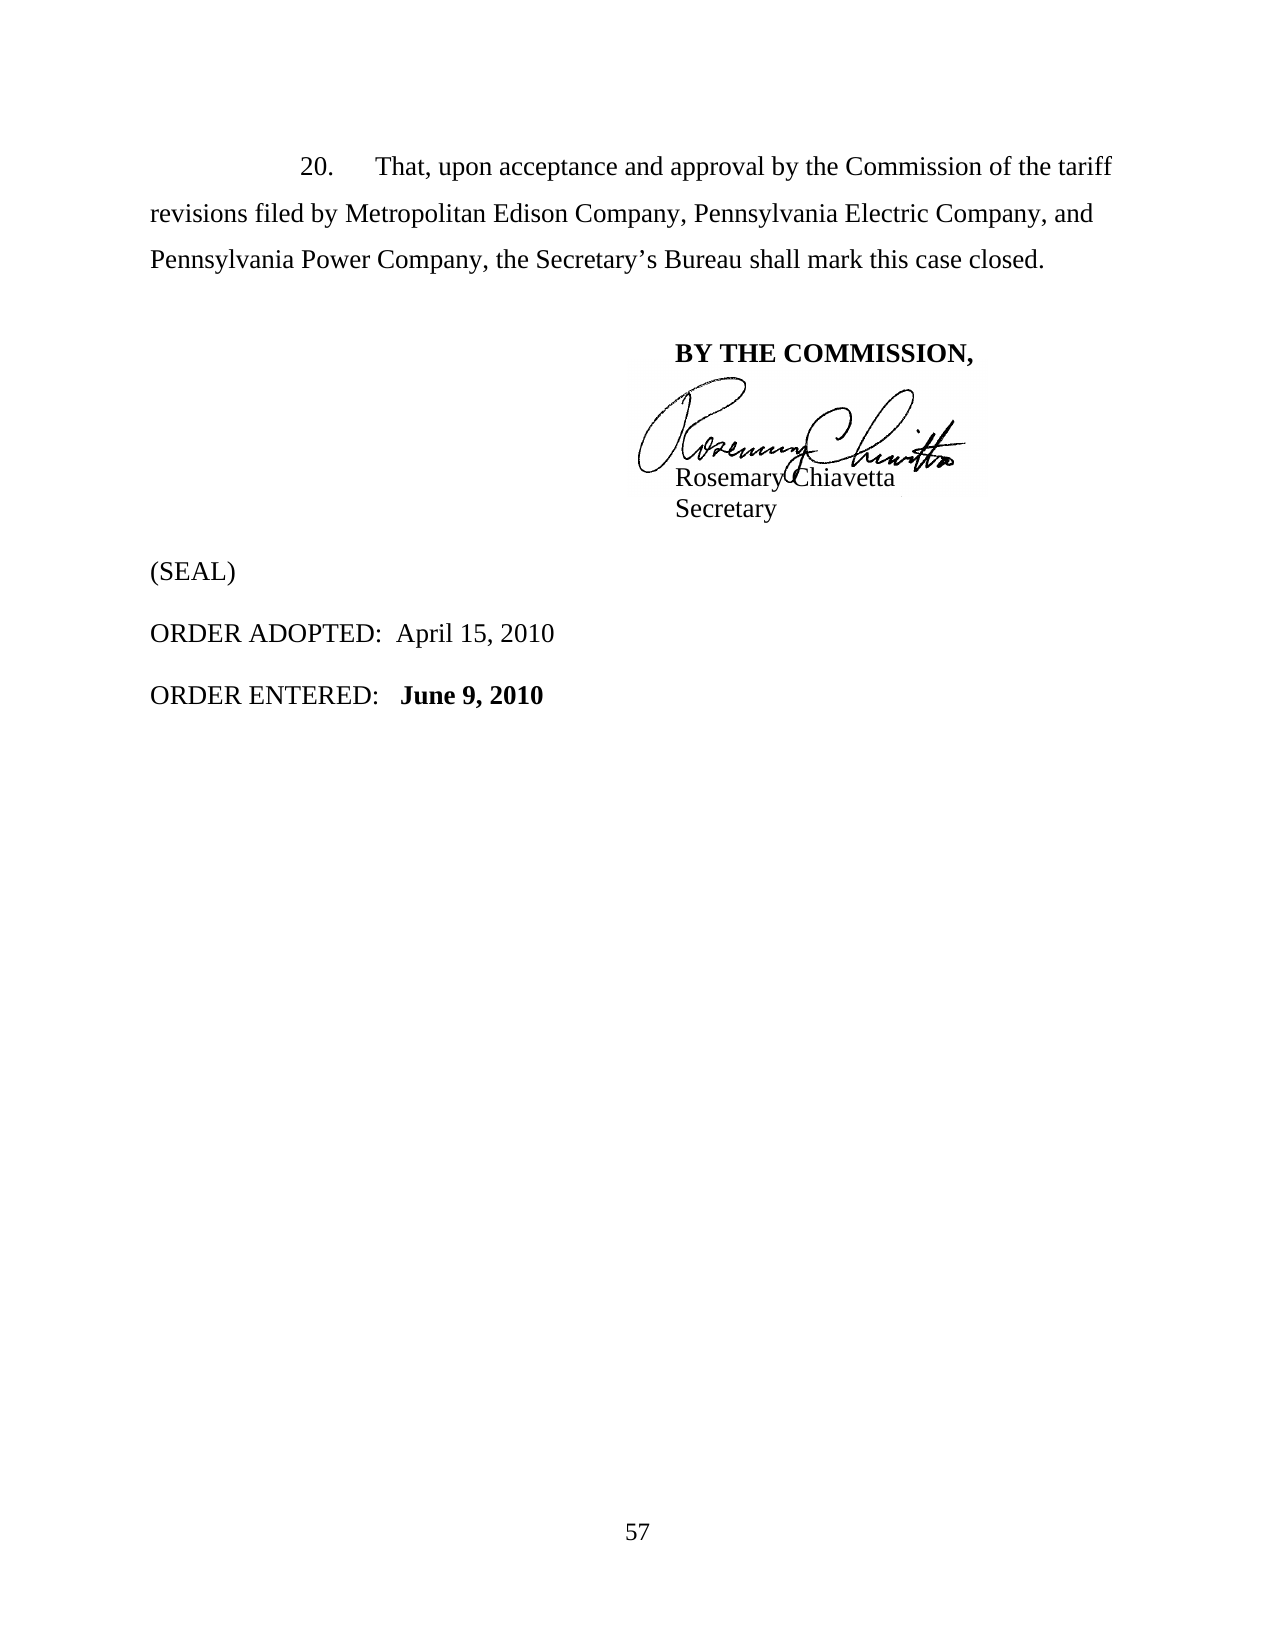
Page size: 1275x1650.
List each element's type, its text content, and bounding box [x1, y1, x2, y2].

text ORDER ENTERED: June 9, 2010 [150, 679, 1125, 710]
text BY THE COMMISSION, [150, 337, 1125, 368]
text Rosemary Chiavetta [150, 461, 1125, 492]
text ORDER ADOPTED: April 15, 2010 [150, 617, 1125, 648]
picture [626, 368, 988, 461]
text 20. That, upon acceptance and approval by the Commission of the tariff revisions filed by Metropolitan Edison Company, Pennsylvania Electric Company, and Pennsylvania Power Company, the Secretary’s Bureau shall mark this case closed. [150, 150, 1125, 274]
text Secretary [150, 492, 1125, 523]
text (SEAL) [150, 555, 1125, 586]
